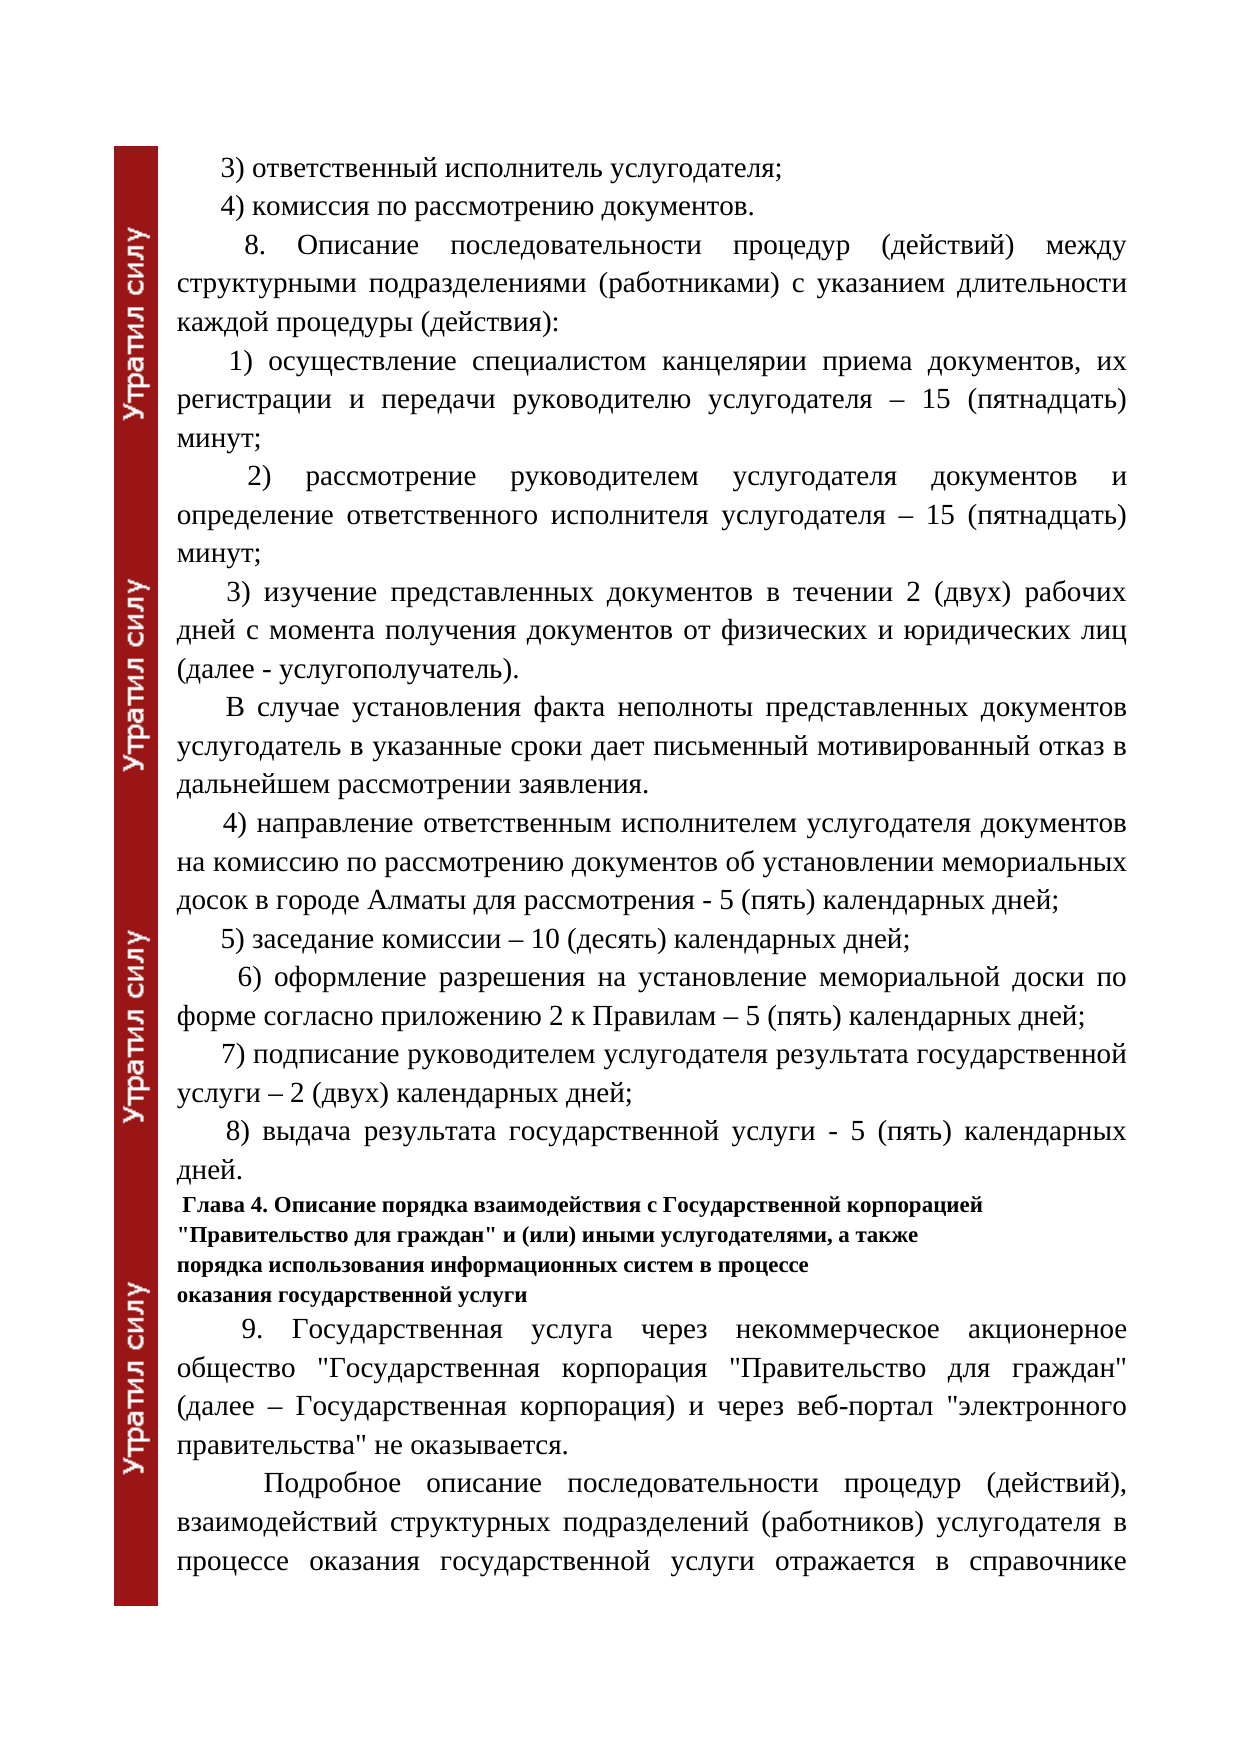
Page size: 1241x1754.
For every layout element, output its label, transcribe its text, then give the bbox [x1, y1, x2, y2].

text 3) изучение представленных документов в течении 2 (двух) рабочих дней с момента получения документов от физических и юридических лиц (далее - услугополучатель). [112, 574, 1128, 684]
picture [114, 1461, 158, 1466]
picture [114, 1576, 158, 1606]
picture [114, 453, 158, 458]
text 4) комиссия по рассмотрению документов. [112, 188, 1128, 222]
picture [114, 1186, 158, 1191]
text 7) подписание руководителем услугодателя результата государственной услуги – 2 (двух) календарных дней; [112, 1036, 1128, 1108]
picture [114, 222, 158, 227]
text 3) ответственный исполнитель услугодателя; [112, 150, 1128, 183]
text 8. Описание последовательности процедур (действий) между структурными подразделениями (работниками) с указанием длительности каждой процедуры (действия): [112, 227, 1128, 338]
text 8) выдача результата государственной услуги - 5 (пять) календарных дней. [112, 1113, 1128, 1186]
picture [114, 800, 158, 805]
text 4) направление ответственным исполнителем услугодателя документов на комиссию по рассмотрению документов об установлении мемориальных досок в городе Алматы для рассмотрения - 5 (пять) календарных дней; [112, 805, 1128, 916]
picture [114, 183, 158, 188]
picture [114, 916, 158, 921]
picture [114, 569, 158, 574]
text 6) оформление разрешения на установление мемориальной доски по форме согласно приложению 2 к Правилам – 5 (пять) календарных дней; [112, 959, 1128, 1031]
picture [114, 146, 158, 150]
text 2) рассмотрение руководителем услугодателя документов и определение ответственного исполнителя услугодателя – 15 (пятнадцать) минут; [112, 458, 1128, 569]
text 9. Государственная услуга через некоммерческое акционерное общество "Государственная корпорация "Правительство для граждан" (далее – Государственная корпорация) и через веб-портал "электронного правительства" не оказывается. [112, 1311, 1128, 1461]
text Глава 4. Описание порядка взаимодействия с Государственной корпорацией "Правительство для граждан" и (или) иными услугодателями, а также порядка использования информационных систем в процессе оказания государственной услуги [112, 1191, 1128, 1308]
text В случае установления факта неполноты представленных документов услугодатель в указанные сроки дает письменный мотивированный отказ в дальнейшем рассмотрении заявления. [112, 689, 1128, 800]
picture [114, 338, 158, 343]
picture [114, 684, 158, 689]
picture [114, 954, 158, 959]
picture [114, 1031, 158, 1036]
text 1) осуществление специалистом канцелярии приема документов, их регистрации и передачи руководителю услугодателя – 15 (пятнадцать) минут; [112, 343, 1128, 453]
picture [114, 1108, 158, 1113]
text 5) заседание комиссии – 10 (десять) календарных дней; [112, 921, 1128, 954]
